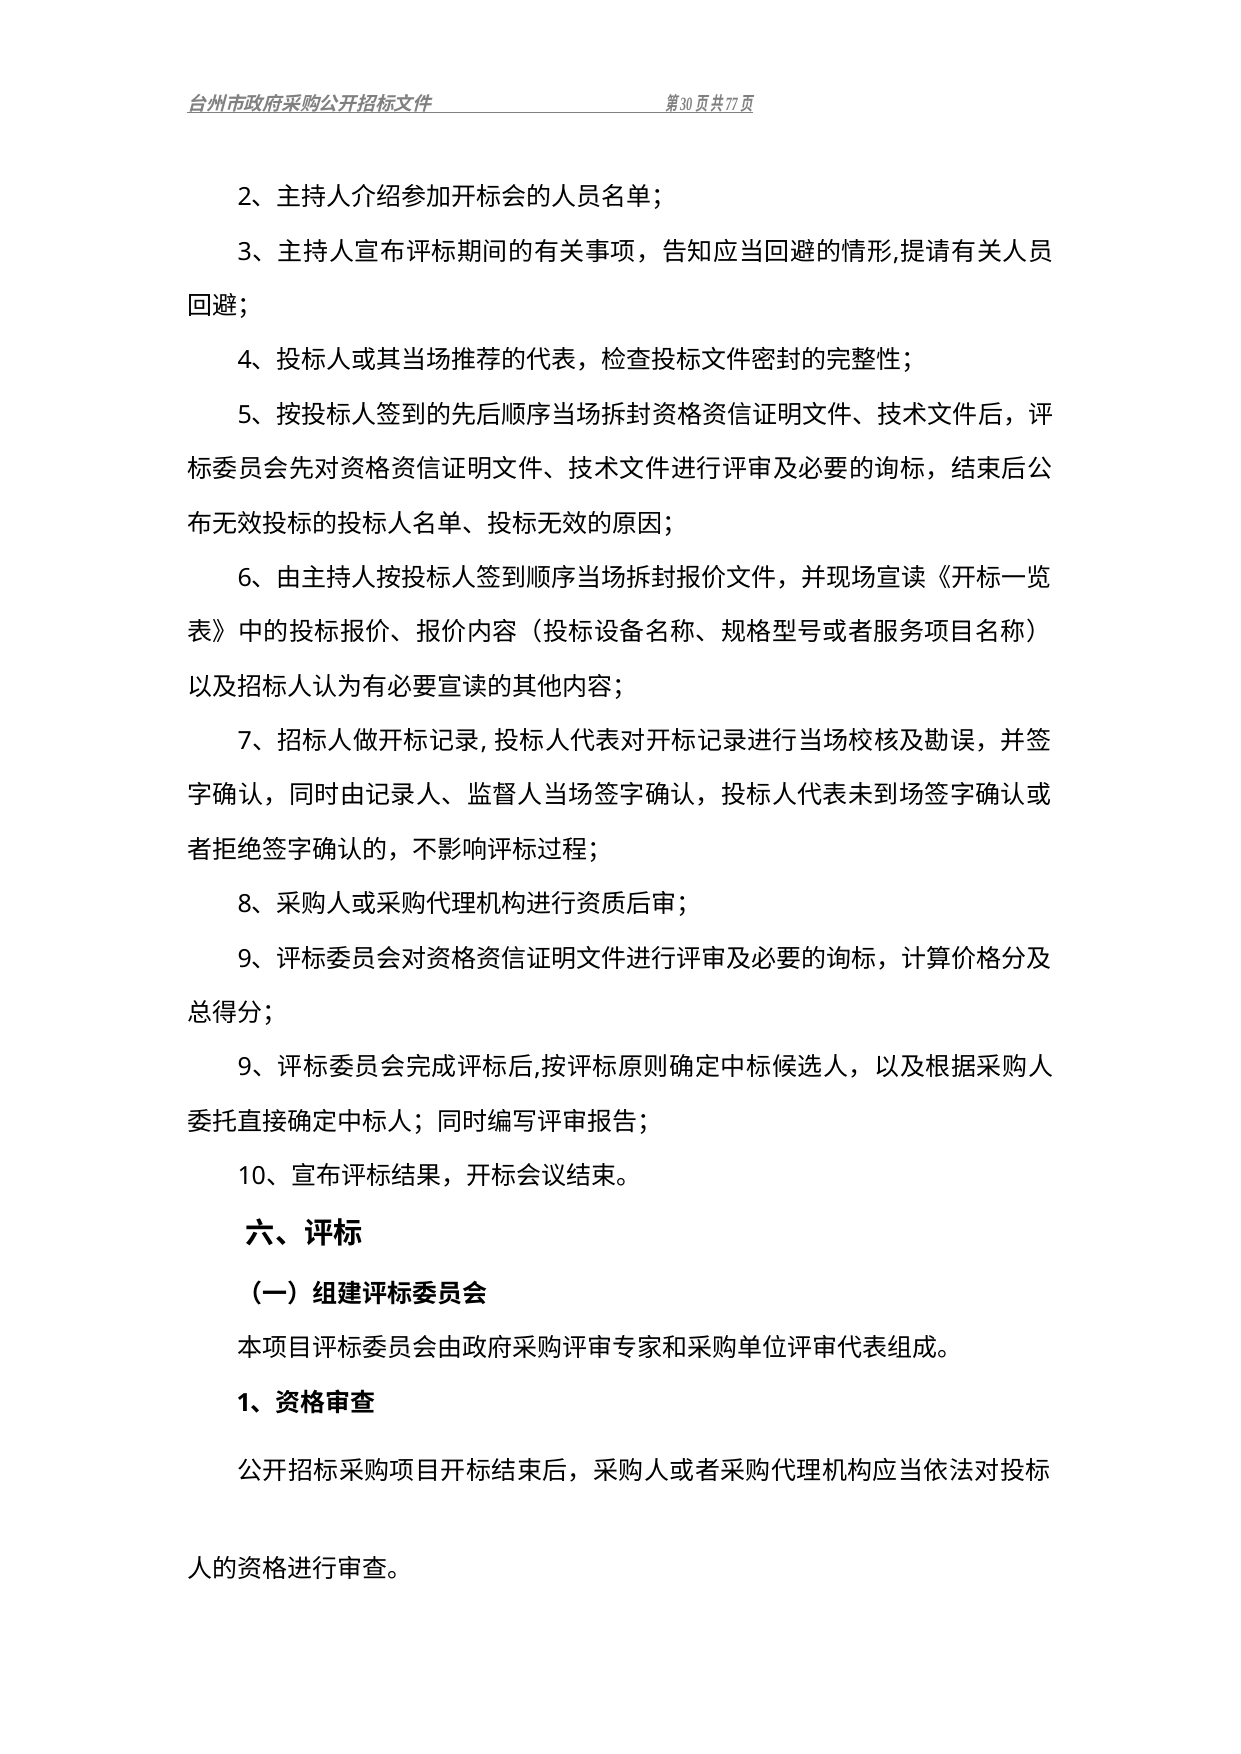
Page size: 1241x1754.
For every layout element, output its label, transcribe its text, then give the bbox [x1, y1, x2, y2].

text 公开招标采购项目开标结束后，采购人或者采购代理机构应当依法对投标人的资格进行审查。 [187, 1436, 1053, 1599]
text 4、投标人或其当场推荐的代表，检查投标文件密封的完整性； [187, 340, 1053, 376]
text 9、评标委员会对资格资信证明文件进行评审及必要的询标，计算价格分及总得分； [187, 938, 1053, 1029]
text 8、采购人或采购代理机构进行资质后审； [187, 884, 1053, 920]
text 7、招标人做开标记录, 投标人代表对开标记录进行当场校核及勘误，并签字确认，同时由记录人、监督人当场签字确认，投标人代表未到场签字确认或者拒绝签字确认的，不影响评标过程； [187, 721, 1053, 866]
text 2、主持人介绍参加开标会的人员名单； [187, 177, 1053, 213]
text 10、宣布评标结果，开标会议结束。 [187, 1156, 1053, 1192]
text 六、评标 [246, 1210, 1053, 1252]
text （一）组建评标委员会 [237, 1273, 1053, 1309]
text 1、资格审查 [187, 1382, 1053, 1418]
text 5、按投标人签到的先后顺序当场拆封资格资信证明文件、技术文件后，评标委员会先对资格资信证明文件、技术文件进行评审及必要的询标，结束后公布无效投标的投标人名单、投标无效的原因； [187, 394, 1053, 539]
text 本项目评标委员会由政府采购评审专家和采购单位评审代表组成。 [187, 1328, 1053, 1364]
text 9、评标委员会完成评标后,按评标原则确定中标候选人，以及根据采购人委托直接确定中标人；同时编写评审报告； [187, 1047, 1053, 1137]
text 3、主持人宣布评标期间的有关事项，告知应当回避的情形,提请有关人员回避； [187, 231, 1053, 322]
text 6、由主持人按投标人签到顺序当场拆封报价文件，并现场宣读《开标一览表》中的投标报价、报价内容（投标设备名称、规格型号或者服务项目名称），以及招标人认为有必要宣读的其他内容； [187, 557, 1053, 702]
